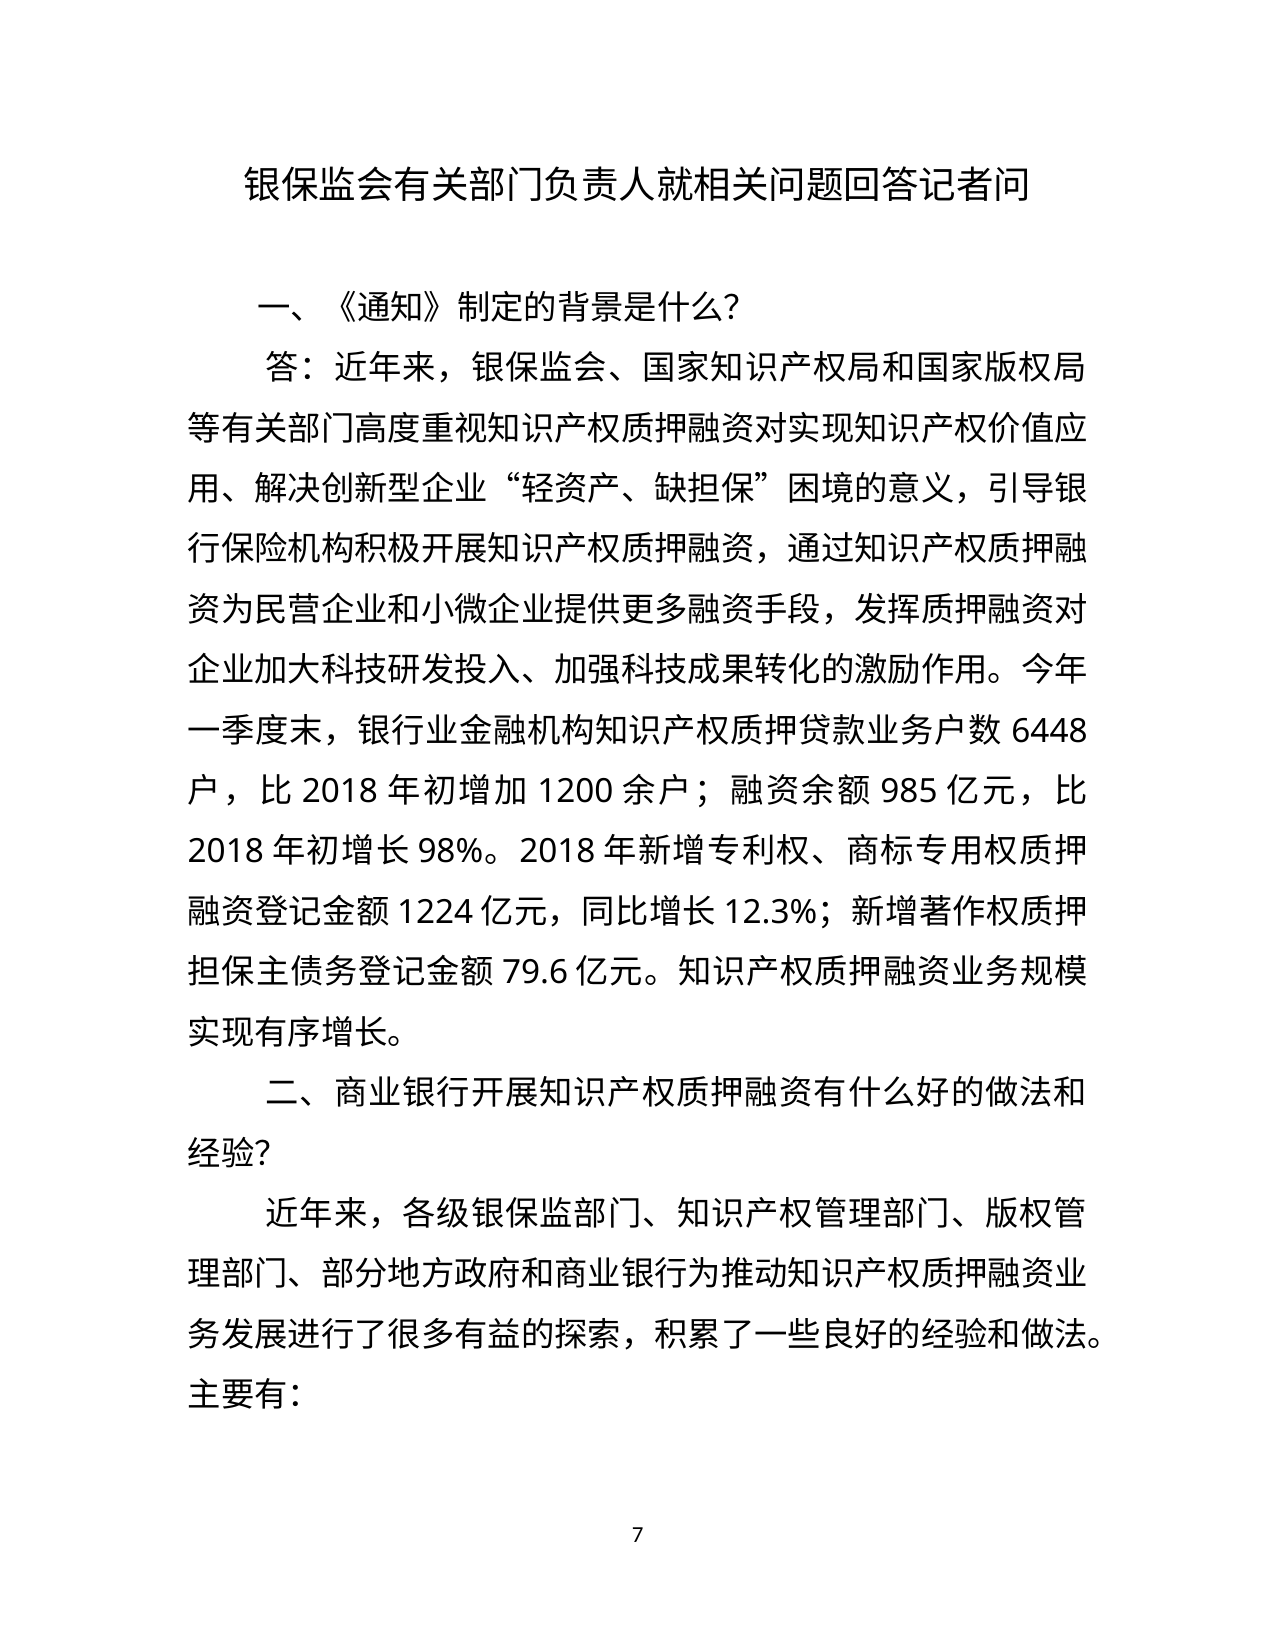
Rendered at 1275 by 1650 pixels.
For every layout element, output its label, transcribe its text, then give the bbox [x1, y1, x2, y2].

text 答：近年来，银保监会、国家知识产权局和国家版权局等有关部门高度重视知识产权质押融资对实现知识产权价值应用、解决创新型企业“轻资产、缺担保”困境的意义，引导银行保险机构积极开展知识产权质押融资，通过知识产权质押融资为民营企业和小微企业提供更多融资手段，发挥质押融资对企业加大科技研发投入、加强科技成果转化的激励作用。今年一季度末，银行业金融机构知识产权质押贷款业务户数6448户，比2018年初增加1200余户；融资余额985亿元，比2018年初增长98%。2018年新增专利权、商标专用权质押融资登记金额1224亿元，同比增长12.3%；新增著作权质押担保主债务登记金额79.6亿元。知识产权质押融资业务规模实现有序增长。 [187, 331, 1087, 1056]
text 二、商业银行开展知识产权质押融资有什么好的做法和经验？ [187, 1056, 1087, 1177]
text 银保监会有关部门负责人就相关问题回答记者问 [187, 150, 1087, 210]
text 一、《通知》制定的背景是什么？ [187, 271, 1087, 331]
text 近年来，各级银保监部门、知识产权管理部门、版权管理部门、部分地方政府和商业银行为推动知识产权质押融资业务发展进行了很多有益的探索，积累了一些良好的经验和做法。主要有： [187, 1177, 1087, 1419]
